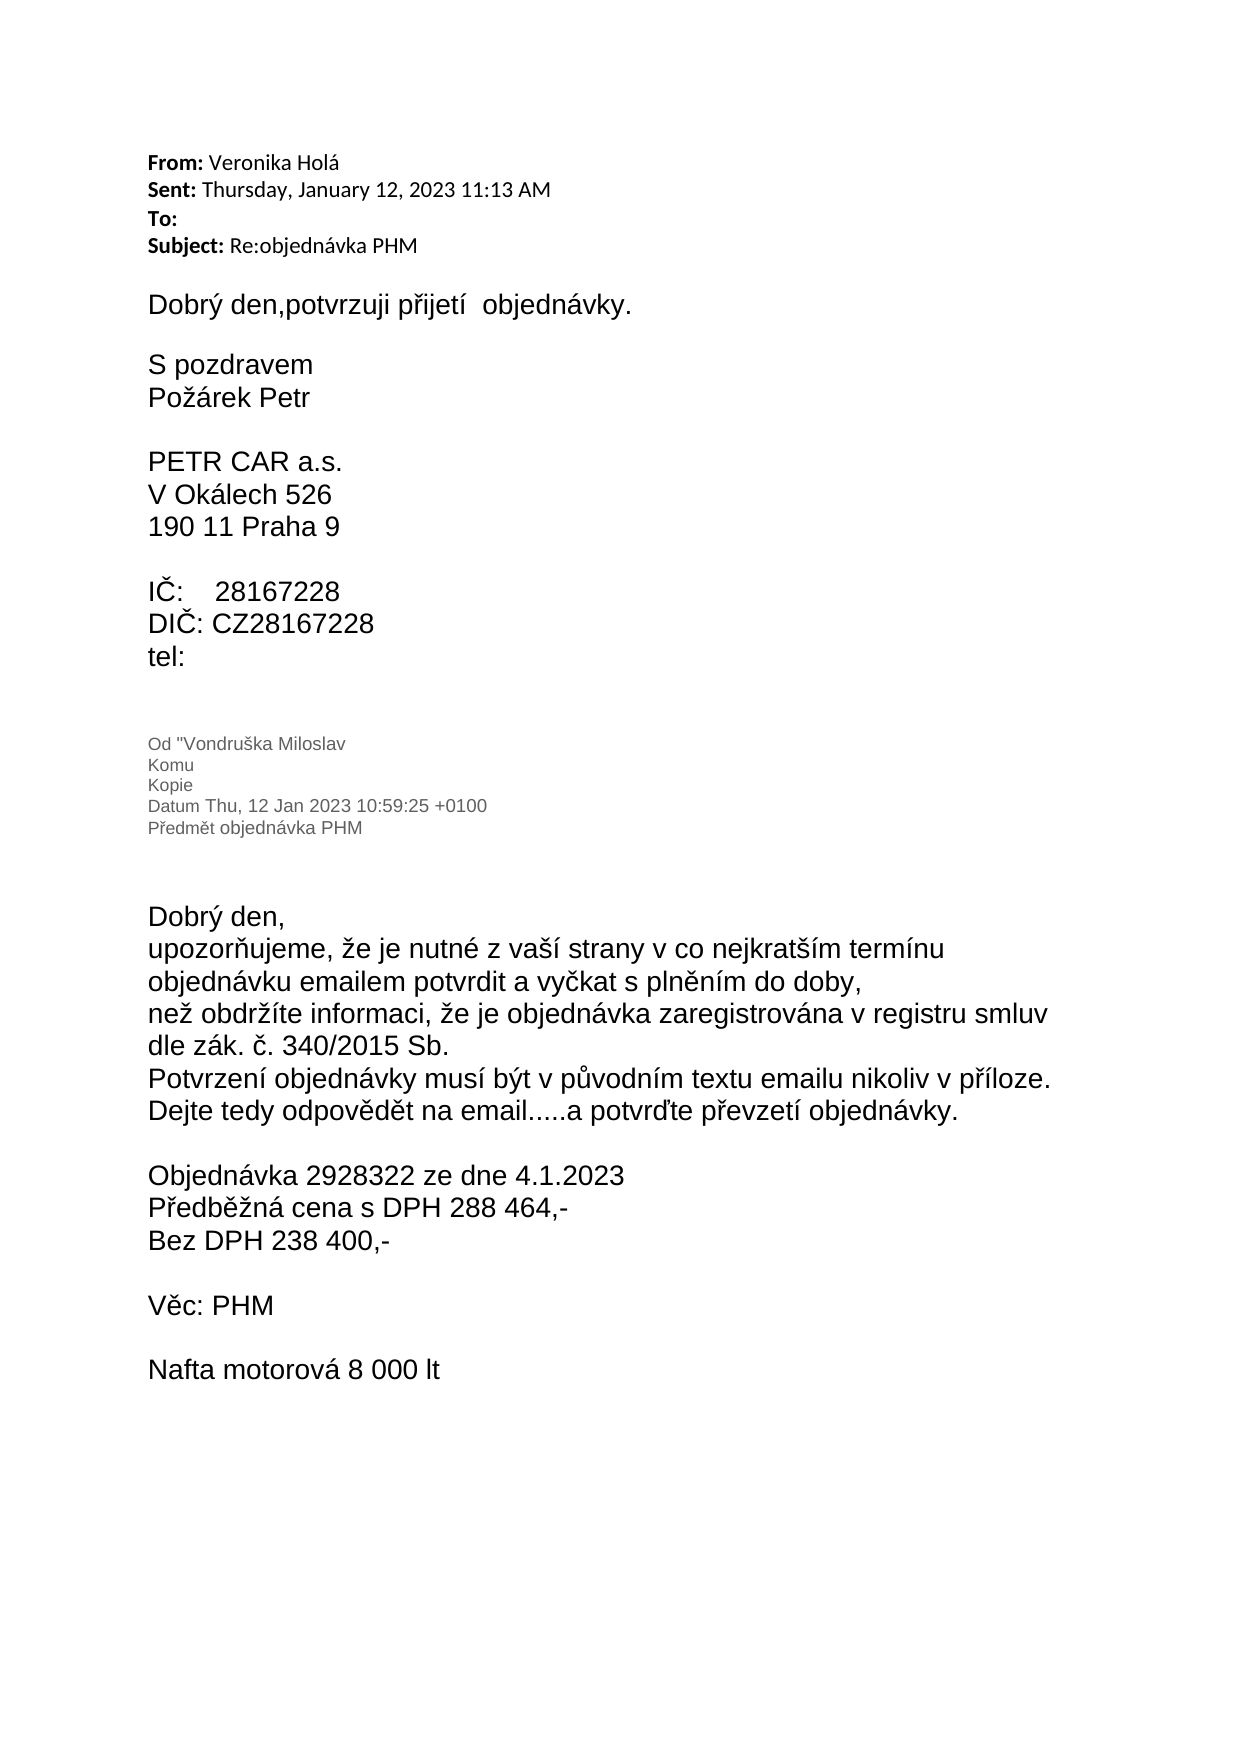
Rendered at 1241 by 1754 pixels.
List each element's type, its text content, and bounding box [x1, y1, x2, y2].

text Od "Vondruška Miloslav [148, 733, 1093, 754]
text DIČ: CZ28167228 [148, 607, 1093, 640]
text Datum Thu, 12 Jan 2023 10:59:25 +0100 [148, 795, 1093, 817]
text Dobrý den, upozorňujeme, že je nutné z vaší strany v co nejkratším termínu objednávku emailem potvrdit a vyčkat s plněním do doby, než obdržíte informaci, že je objednávka zaregistrována v registru smluv dle zák. č. 340/2015 Sb. Potvrzení objednávky musí být v původním textu emailu nikoliv v příloze. Dejte tedy odpovědět na email.....a potvrďte převzetí objednávky. Objednávka 2928322 ze dne 4.1.2023 Předběžná cena s DPH 288 464,- Bez DPH 238 400,- Věc: PHM Nafta motorová 8 000 lt [148, 900, 1093, 1386]
text Požárek Petr [148, 381, 1093, 413]
text Dobrý den,potvrzuji přijetí objednávky. [148, 288, 1093, 320]
text 190 11 Praha 9 [148, 510, 1093, 543]
text S pozdravem [148, 348, 1093, 381]
text Předmět objednávka PHM [148, 817, 1093, 838]
text V Okálech 526 [148, 478, 1093, 510]
text tel: [148, 640, 1093, 672]
text IČ: 28167228 [148, 575, 1093, 607]
text From: Veronika Holá Sent: Thursday, January 12, 2023 11:13 AM To: Subject: Re:objednávka PHM [148, 148, 1093, 260]
text Komu [148, 754, 1093, 775]
text PETR CAR a.s. [148, 445, 1093, 478]
text Kopie [148, 775, 1093, 795]
